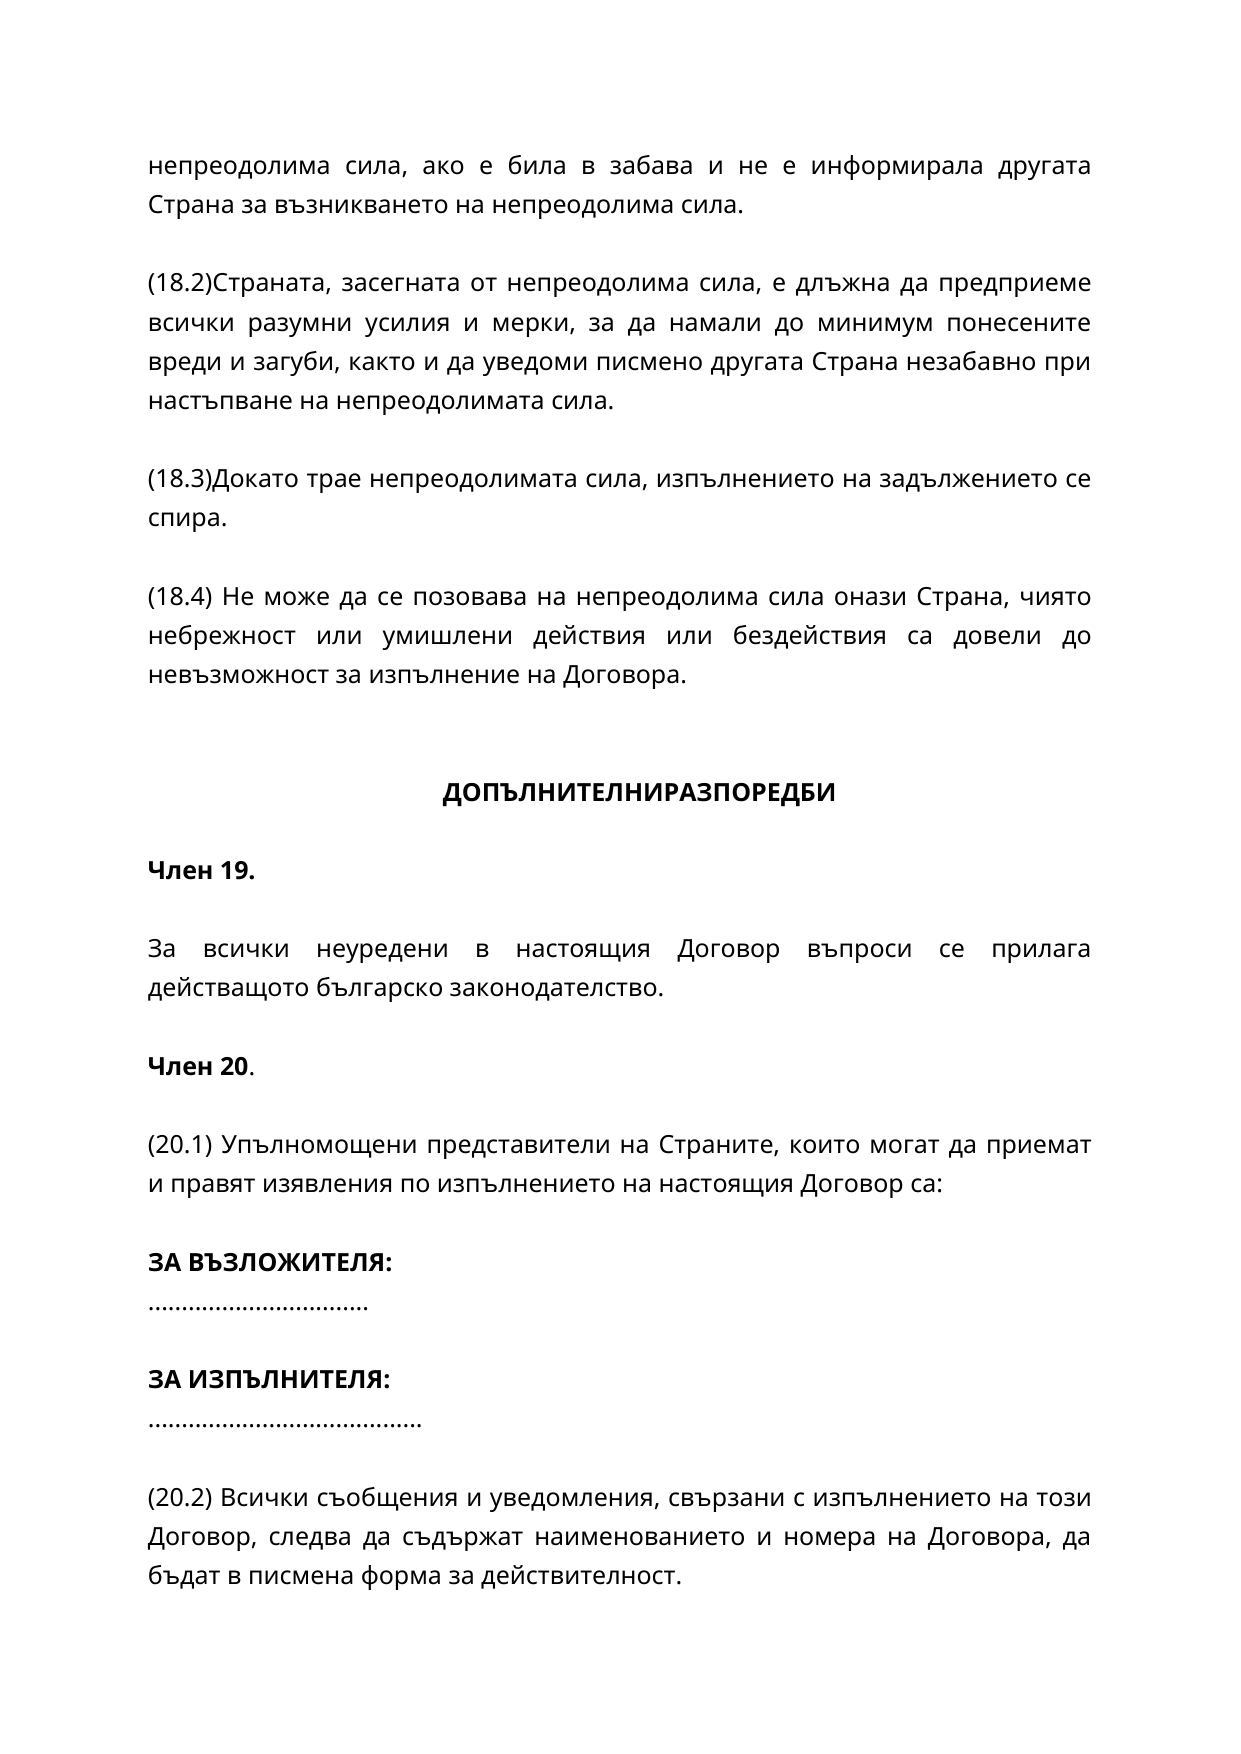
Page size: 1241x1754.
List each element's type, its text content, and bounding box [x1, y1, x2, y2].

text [148, 148, 1093, 221]
text (18.3)Докато трае непреодолимата сила, изпълнението на задължението се спира. [148, 461, 1093, 534]
text (20.2) Всички съобщения и уведомления, свързани с изпълнението на този Договор, следва да съдържат наименованието и номера на Договора, да бъдат в писмена форма за действителност. [148, 1479, 1093, 1592]
text ................................. [148, 1283, 1093, 1317]
text ......................................... [148, 1401, 1093, 1435]
text За всички неуредени в настоящия Договор въпроси се прилага действащото българско законодателство. [148, 931, 1093, 1004]
text Член 20. [148, 1048, 1093, 1082]
text ЗА ВЪЗЛОЖИТЕЛЯ: [148, 1244, 1093, 1278]
text (18.4) Не може да се позовава на непреодолима сила онази Страна, чиято небрежност или умишлени действия или бездействия са довели до невъзможност за изпълнение на Договора. [148, 578, 1093, 691]
text Член 19. [148, 853, 1093, 887]
text ДОПЪЛНИТЕЛНИРАЗПОРЕДБИ [148, 774, 1093, 808]
text (20.1) Упълномощени представители на Страните, които могат да приемат и правят изявления по изпълнението на настоящия Договор са: [148, 1127, 1093, 1200]
text (18.2)Страната, засегната от непреодолима сила, е длъжна да предприеме всички разумни усилия и мерки, за да намали до минимум понесените вреди и загуби, както и да уведоми писмено другата Страна незабавно при настъпване на непреодолимата сила. [148, 265, 1093, 417]
text ЗА ИЗПЪЛНИТЕЛЯ: [148, 1362, 1093, 1396]
